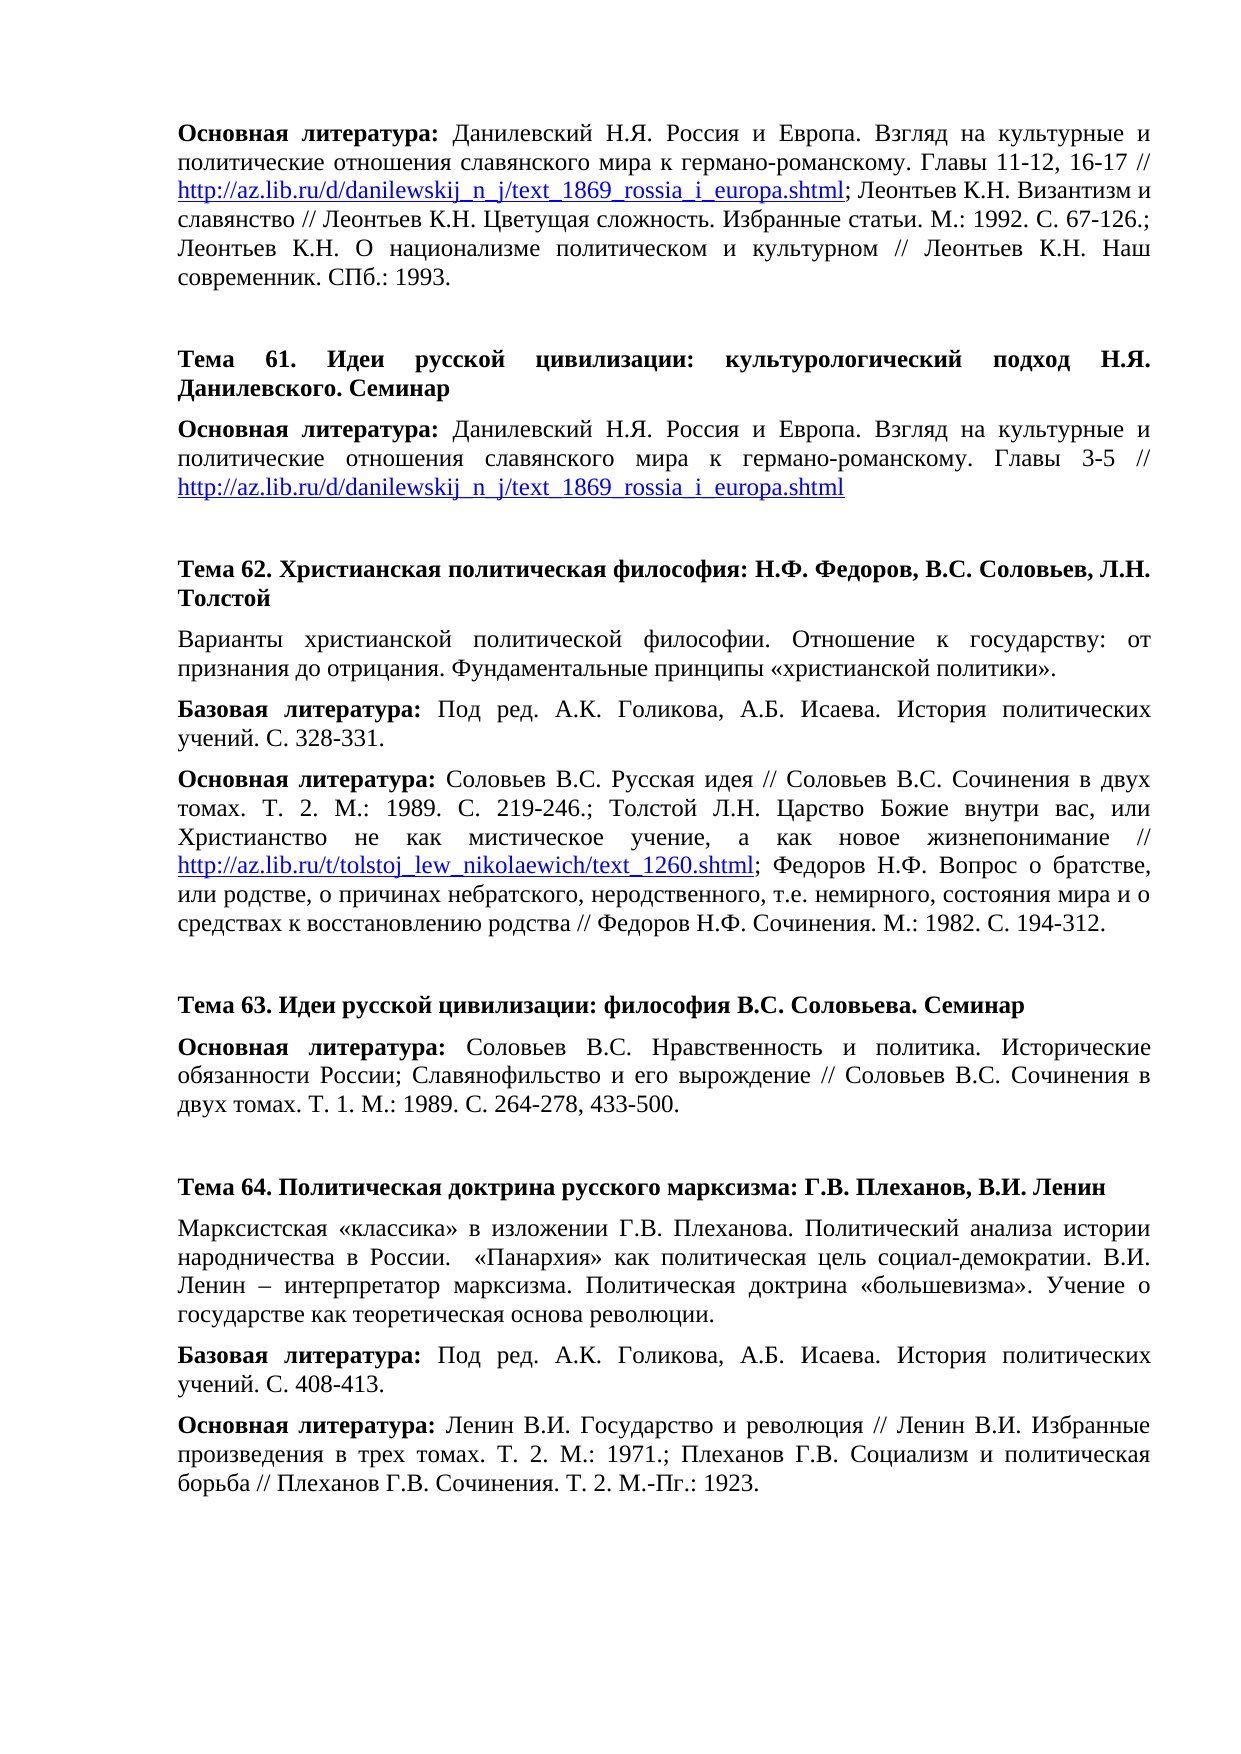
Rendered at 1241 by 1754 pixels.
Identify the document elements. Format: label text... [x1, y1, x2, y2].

text Базовая литература: Под ред. А.К. Голикова, А.Б. Исаева. История политических учений. С. 408-413. [177, 1341, 1152, 1398]
text Тема 61. Идеи русской цивилизации: культурологический подход Н.Я. Данилевского. Семинар [177, 344, 1152, 402]
text Основная литература: Данилевский Н.Я. Россия и Европа. Взгляд на культурные и политические отношения славянского мира к германо-романскому. Главы 3-5 // http://az.lib.ru/d/danilewskij_n_j/text_1869_rossia_i_europa.shtml [177, 414, 1152, 501]
text Основная литература: Данилевский Н.Я. Россия и Европа. Взгляд на культурные и политические отношения славянского мира к германо-романскому. Главы 11-12, 16-17 // http://az.lib.ru/d/danilewskij_n_j/text_1869_rossia_i_europa.shtml; Леонтьев К.Н. Византизм и славянство // Леонтьев К.Н. Цветущая сложность. Избранные статьи. М.: 1992. С. 67-126.; Леонтьев К.Н. О национализме политическом и культурном // Леонтьев К.Н. Наш современник. СПб.: 1993. [177, 118, 1152, 291]
text Варианты христианской политической философии. Отношение к государству: от признания до отрицания. Фундаментальные принципы «христианской политики». [177, 624, 1152, 682]
text Марксистская «классика» в изложении Г.В. Плеханова. Политический анализа истории народничества в России. «Панархия» как политическая цель социал-демократии. В.И. Ленин – интерпретатор марксизма. Политическая доктрина «большевизма». Учение о государстве как теоретическая основа революции. [177, 1213, 1152, 1328]
text Тема 64. Политическая доктрина русского марксизма: Г.В. Плеханов, В.И. Ленин [177, 1172, 1152, 1201]
text Основная литература: Соловьев В.С. Русская идея // Соловьев В.С. Сочинения в двух томах. Т. 2. М.: 1989. С. 219-246.; Толстой Л.Н. Царство Божие внутри вас, или Христианство не как мистическое учение, а как новое жизнепонимание // http://az.lib.ru/t/tolstoj_lew_nikolaewich/text_1260.shtml; Федоров Н.Ф. Вопрос о братстве, или родстве, о причинах небратского, неродственного, т.е. немирного, состояния мира и о средствах к восстановлению родства // Федоров Н.Ф. Сочинения. М.: 1982. С. 194-312. [177, 764, 1152, 937]
text Базовая литература: Под ред. А.К. Голикова, А.Б. Исаева. История политических учений. С. 328-331. [177, 694, 1152, 752]
text Тема 63. Идеи русской цивилизации: философия В.С. Соловьева. Семинар [177, 991, 1152, 1019]
text Тема 62. Христианская политическая философия: Н.Ф. Федоров, В.С. Соловьев, Л.Н. Толстой [177, 554, 1152, 612]
text Основная литература: Соловьев В.С. Нравственность и политика. Исторические обязанности России; Славянофильство и его вырождение // Соловьев В.С. Сочинения в двух томах. Т. 1. М.: 1989. С. 264-278, 433-500. [177, 1032, 1152, 1118]
text Основная литература: Ленин В.И. Государство и революция // Ленин В.И. Избранные произведения в трех томах. Т. 2. М.: 1971.; Плеханов Г.В. Социализм и политическая борьба // Плеханов Г.В. Сочинения. Т. 2. М.-Пг.: 1923. [177, 1411, 1152, 1497]
